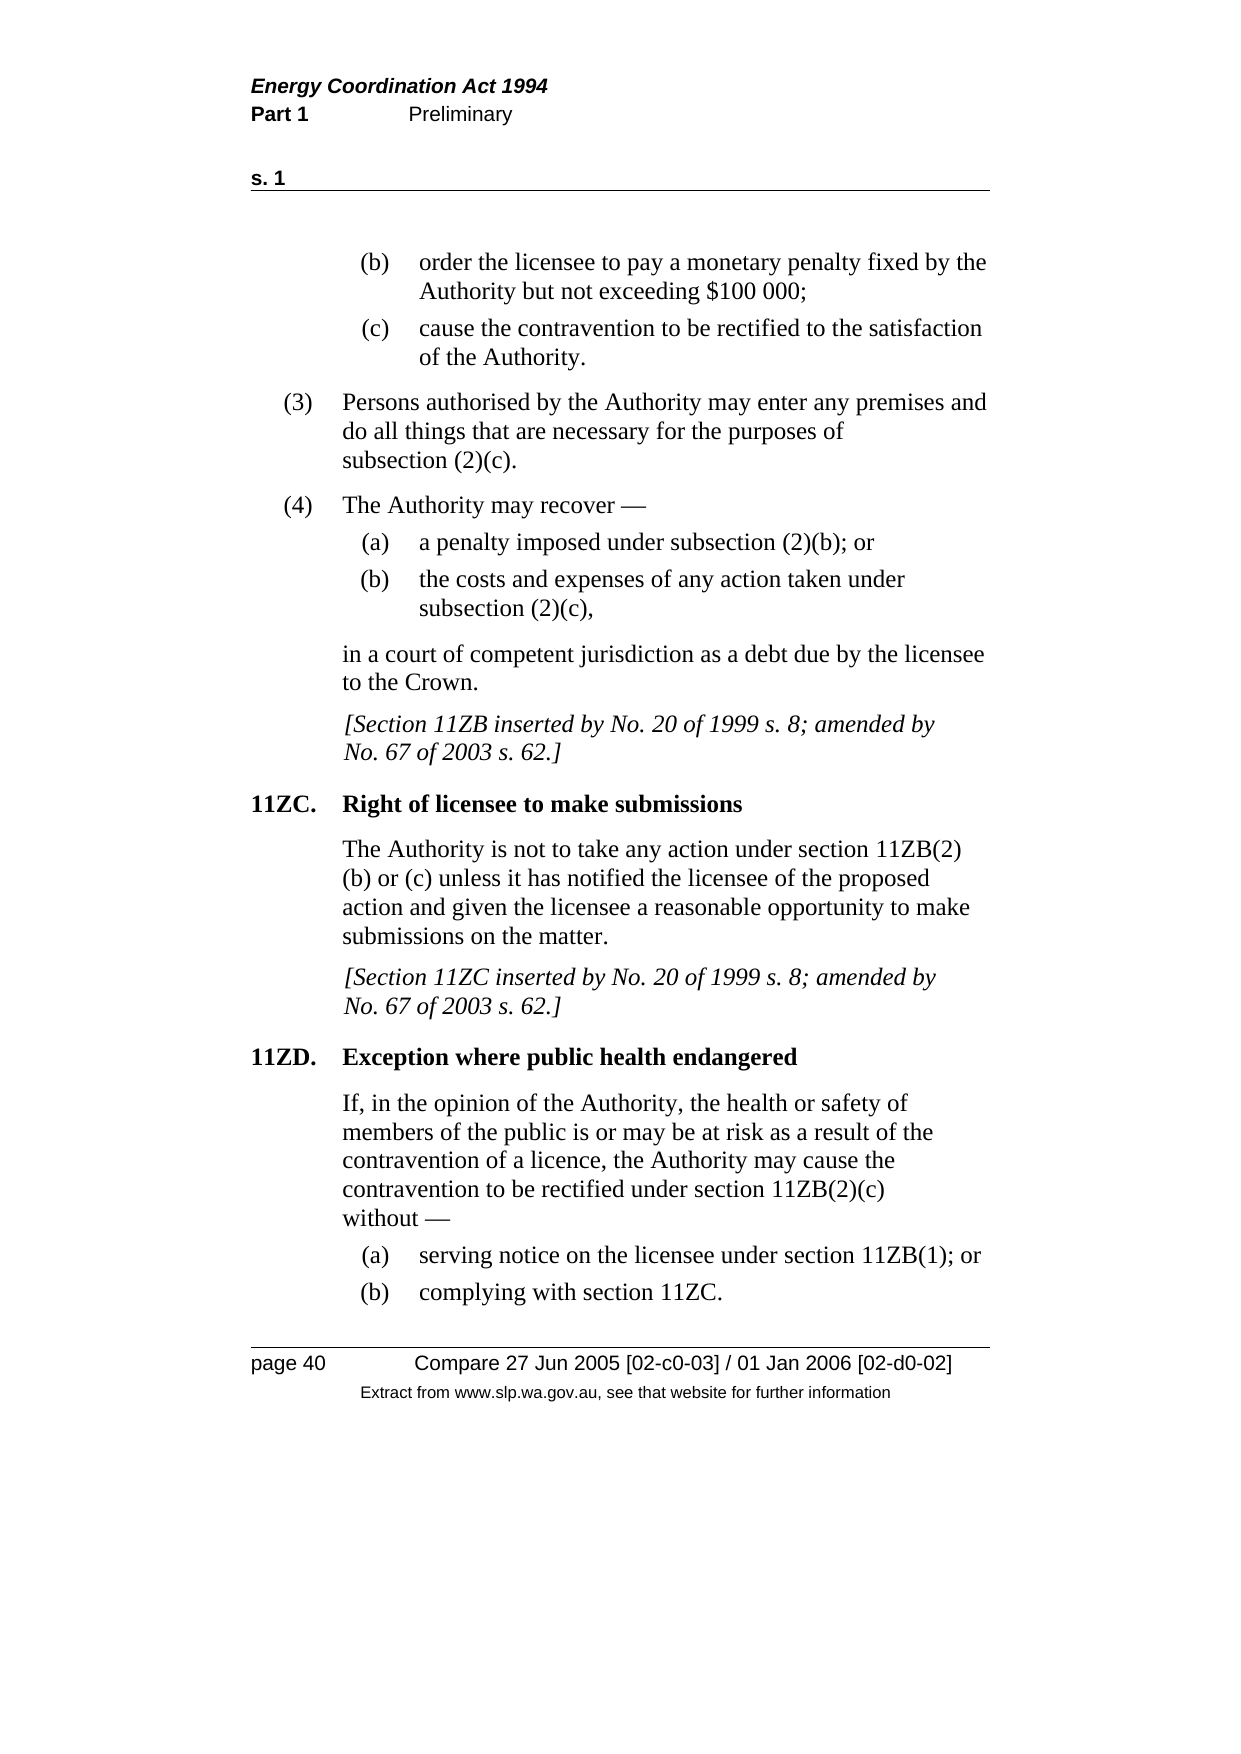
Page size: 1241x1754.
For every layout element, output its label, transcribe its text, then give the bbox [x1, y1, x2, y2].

text (a) serving notice on the licensee under section 11ZB(1); or [251, 1240, 990, 1269]
text (b) complying with section 11ZC. [251, 1277, 990, 1306]
text (3) Persons authorised by the Authority may enter any premises and do all things that are necessary for the purposes of subsection (2)(c). [251, 387, 990, 474]
text The Authority is not to take any action under section 11ZB(2)(b) or (c) unless it has notified the licensee of the proposed action and given the licensee a reasonable opportunity to make submissions on the matter. [251, 834, 990, 949]
text [Section 11ZC inserted by No. 20 of 1999 s. 8; amended by No. 67 of 2003 s. 62.] [251, 962, 990, 1019]
text [Section 11ZB inserted by No. 20 of 1999 s. 8; amended by No. 67 of 2003 s. 62.] [251, 709, 990, 766]
text (b) order the licensee to pay a monetary penalty fixed by the Authority but not exceeding $100 000; [251, 247, 990, 305]
subtitle 11ZD. Exception where public health endangered [251, 1042, 990, 1071]
text in a court of competent jurisdiction as a debt due by the licensee to the Crown. [251, 639, 990, 696]
text (a) a penalty imposed under subsection (2)(b); or [251, 527, 990, 556]
text (4) The Authority may recover — [251, 490, 990, 519]
text (c) cause the contravention to be rectified to the satisfaction of the Authority. [251, 313, 990, 371]
text If, in the opinion of the Authority, the health or safety of members of the public is or may be at risk as a result of the contravention of a licence, the Authority may cause the contravention to be rectified under section 11ZB(2)(c) without — [251, 1088, 990, 1232]
text (b) the costs and expenses of any action taken under subsection (2)(c), [251, 564, 990, 622]
subtitle 11ZC. Right of licensee to make submissions [251, 789, 990, 818]
